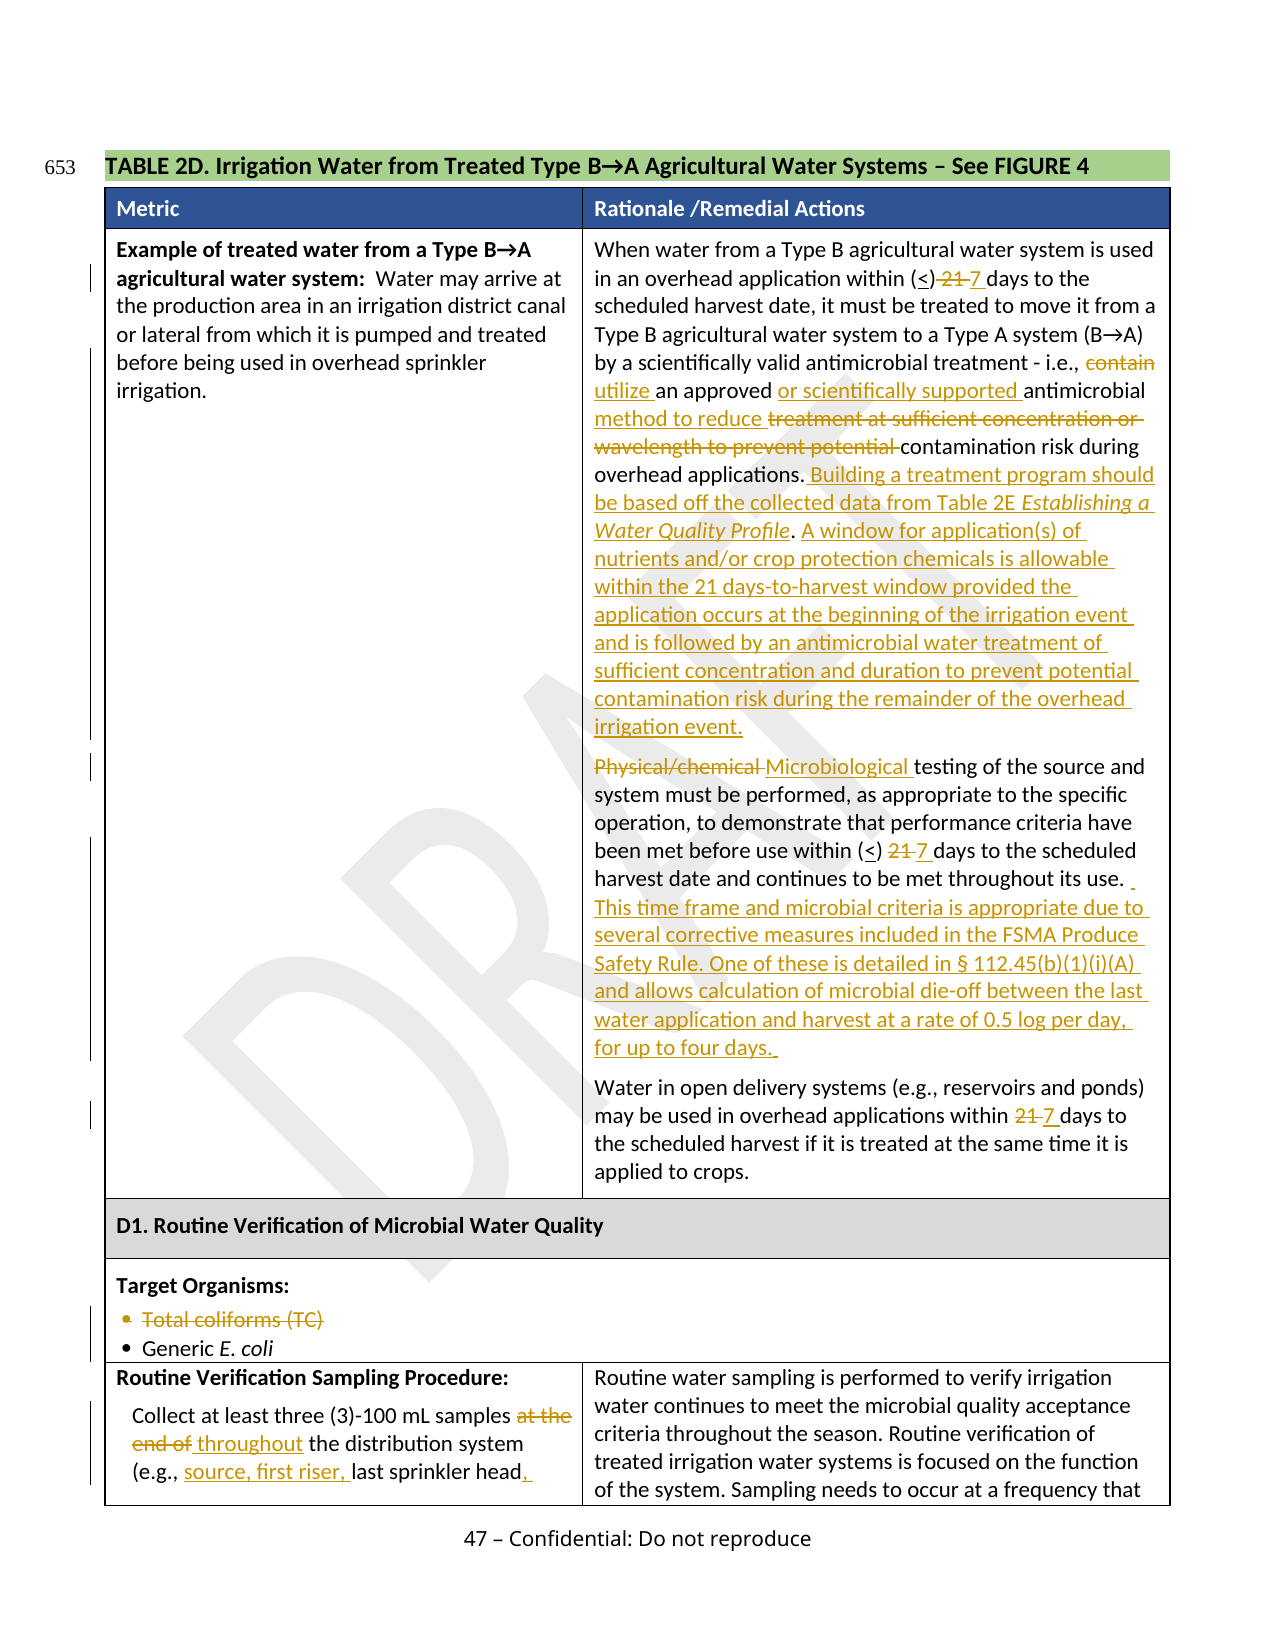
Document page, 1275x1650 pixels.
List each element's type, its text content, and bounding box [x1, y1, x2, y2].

table_cell When water from a Type B agricultural water system is used in an overhead application within (<)days to the scheduled harvest date, it must be treated to move it from a Type B agricultural water system to a Type A system (B→A) by a scientifically valid antimicrobial treatment - i.e., an approved antimicrobial contamination risk during overhead applications.. testing of the source and system must be performed, as appropriate to the specific operation, to demonstrate that performance criteria have been met before use within (<) days to the scheduled harvest date and continues to be met throughout its use. Water in open delivery systems (e.g., reservoirs and ponds) may be used in overhead applications within days to the scheduled harvest if it is treated at the same time it is applied to crops. [583, 229, 1169, 1198]
table_cell Example of treated water from a Type B→A agricultural water system: Water may arrive at the production area in an irrigation district canal or lateral from which it is pumped and treated before being used in overhead sprinkler irrigation. [106, 229, 582, 1198]
subtitle TABLE 2D. Irrigation Water from Treated Type B→A Agricultural Water Systems – See FIGURE 4 [105, 150, 1170, 181]
table_header Metric [106, 188, 582, 228]
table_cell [106, 1363, 582, 1505]
table_cell Target Organisms: Generic E. coli [106, 1259, 1169, 1362]
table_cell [583, 1363, 1169, 1505]
table_cell D1. Routine Verification of Microbial Water Quality [106, 1199, 1169, 1258]
table_header Rationale /Remedial Actions [583, 188, 1169, 228]
